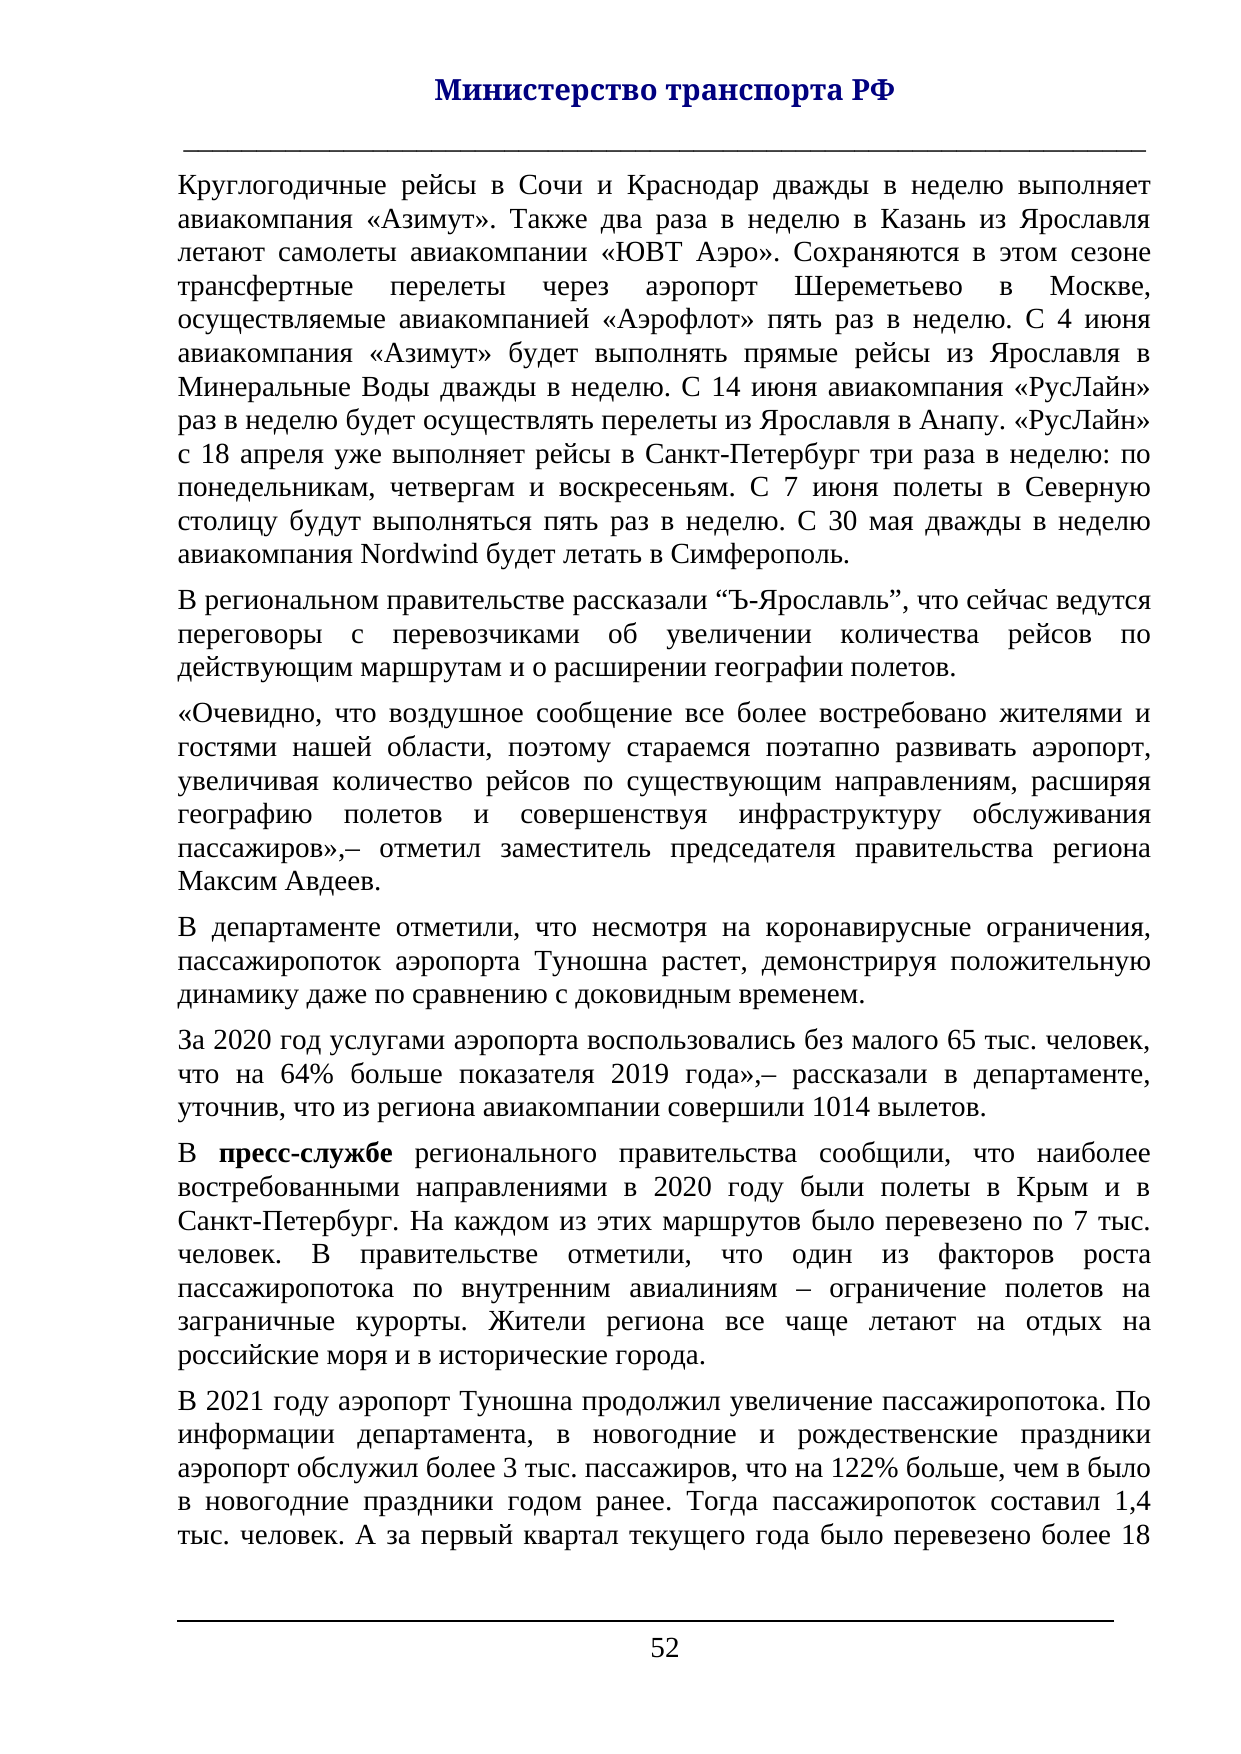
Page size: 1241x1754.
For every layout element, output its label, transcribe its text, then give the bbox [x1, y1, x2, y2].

text За 2020 год услугами аэропорта воспользовались без малого 65 тыс. человек, что на 64% больше показателя 2019 года»,– рассказали в департаменте, уточнив, что из региона авиакомпании совершили 1014 вылетов. [177, 1022, 1152, 1123]
text В департаменте отметили, что несмотря на коронавирусные ограничения, пассажиропоток аэропорта Туношна растет, демонстрируя положительную динамику даже по сравнению с доковидным временем. [177, 909, 1152, 1010]
text В региональном правительстве рассказали “Ъ-Ярославль”, что сейчас ведутся переговоры с перевозчиками об увеличении количества рейсов по действующим маршрутам и о расширении географии полетов. [177, 582, 1152, 683]
text В пресс-службе регионального правительства сообщили, что наиболее востребованными направлениями в 2020 году были полеты в Крым и в Санкт-Петербург. На каждом из этих маршрутов было перевезено по 7 тыс. человек. В правительстве отметили, что один из факторов роста пассажиропотока по внутренним авиалиниям – ограничение полетов на заграничные курорты. Жители региона все чаще летают на отдых на российские моря и в исторические города. [177, 1136, 1152, 1370]
text «Очевидно, что воздушное сообщение все более востребовано жителями и гостями нашей области, поэтому стараемся поэтапно развивать аэропорт, увеличивая количество рейсов по существующим направлениям, расширяя географию полетов и совершенствуя инфраструктуру обслуживания пассажиров»,– отметил заместитель председателя правительства региона Максим Авдеев. [177, 696, 1152, 897]
text Круглогодичные рейсы в Сочи и Краснодар дважды в неделю выполняет авиакомпания «Азимут». Также два раза в неделю в Казань из Ярославля летают самолеты авиакомпании «ЮВТ Аэро». Сохраняются в этом сезоне трансфертные перелеты через аэропорт Шереметьево в Москве, осуществляемые авиакомпанией «Аэрофлот» пять раз в неделю. С 4 июня авиакомпания «Азимут» будет выполнять прямые рейсы из Ярославля в Минеральные Воды дважды в неделю. С 14 июня авиакомпания «РусЛайн» раз в неделю будет осуществлять перелеты из Ярославля в Анапу. «РусЛайн» с 18 апреля уже выполняет рейсы в Санкт-Петербург три раза в неделю: по понедельникам, четвергам и воскресеньям. С 7 июня полеты в Северную столицу будут выполняться пять раз в неделю. С 30 мая дважды в неделю авиакомпания Nordwind будет летать в Симферополь. [177, 167, 1152, 570]
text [177, 1383, 1152, 1551]
